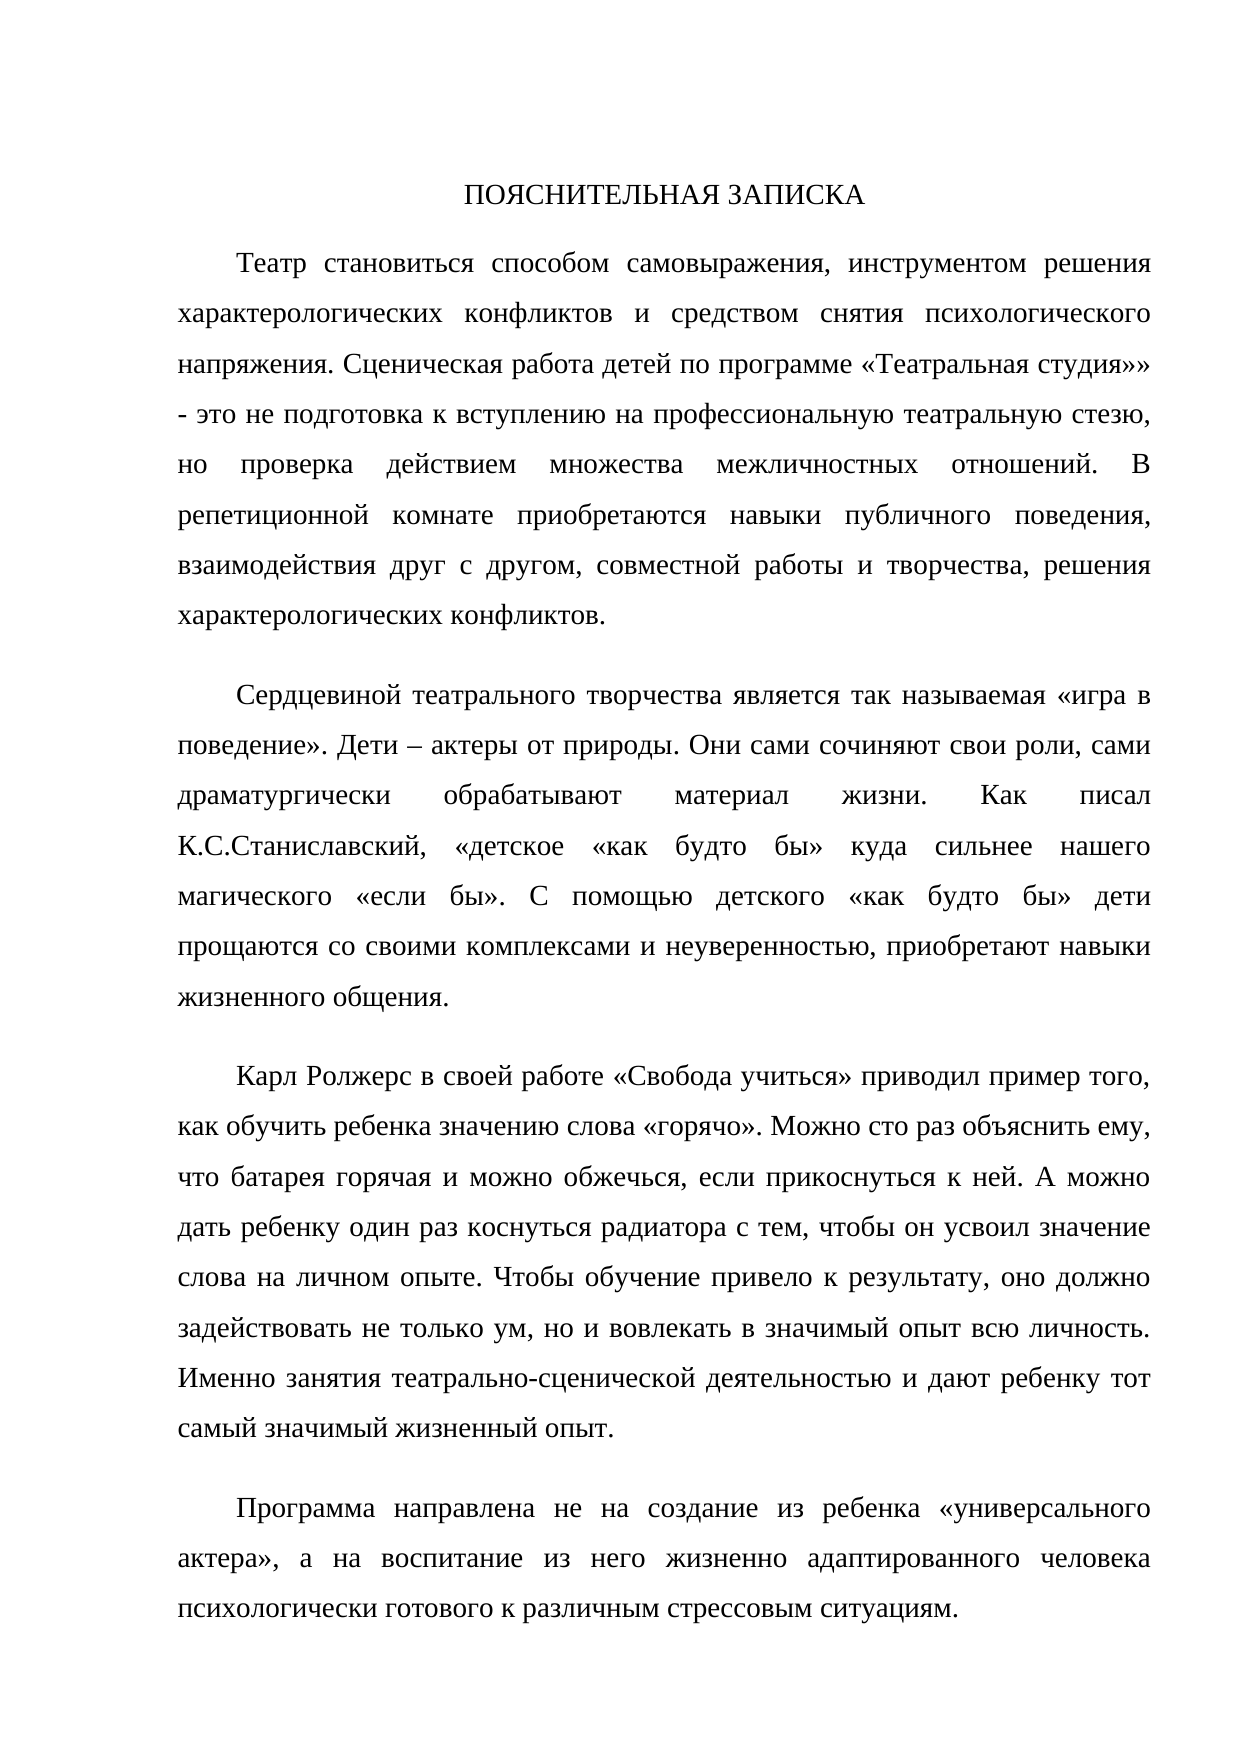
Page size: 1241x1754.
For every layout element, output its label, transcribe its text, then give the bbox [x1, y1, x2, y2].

text ПОЯСНИТЕЛЬНАЯ ЗАПИСКА [177, 177, 1152, 211]
text Театр становиться способом самовыражения, инструментом решения характерологических конфликтов и средством снятия психологического напряжения. Сценическая работа детей по программе «Театральная студия»» - это не подготовка к вступлению на профессиональную театральную стезю, но проверка действием множества межличностных отношений. В репетиционной комнате приобретаются навыки публичного поведения, взаимодействия друг с другом, совместной работы и творчества, решения характерологических конфликтов. [177, 245, 1152, 631]
text Программа направлена не на создание из ребенка «универсального актера», а на воспитание из него жизненно адаптированного человека психологически готового к различным стрессовым ситуациям. [177, 1490, 1152, 1624]
text Карл Ролжерс в своей работе «Свобода учиться» приводил пример того, как обучить ребенка значению слова «горячо». Можно сто раз объяснить ему, что батарея горячая и можно обжечься, если прикоснуться к ней. А можно дать ребенку один раз коснуться радиатора с тем, чтобы он усвоил значение слова на личном опыте. Чтобы обучение привело к результату, оно должно задействовать не только ум, но и вовлекать в значимый опыт всю личность. Именно занятия театрально-сценической деятельностью и дают ребенку тот самый значимый жизненный опыт. [177, 1058, 1152, 1444]
text Сердцевиной театрального творчества является так называемая «игра в поведение». Дети – актеры от природы. Они сами сочиняют свои роли, сами драматургически обрабатывают материал жизни. Как писал К.С.Станиславский, «детское «как будто бы» куда сильнее нашего магического «если бы». С помощью детского «как будто бы» дети прощаются со своими комплексами и неуверенностью, приобретают навыки жизненного общения. [177, 677, 1152, 1012]
